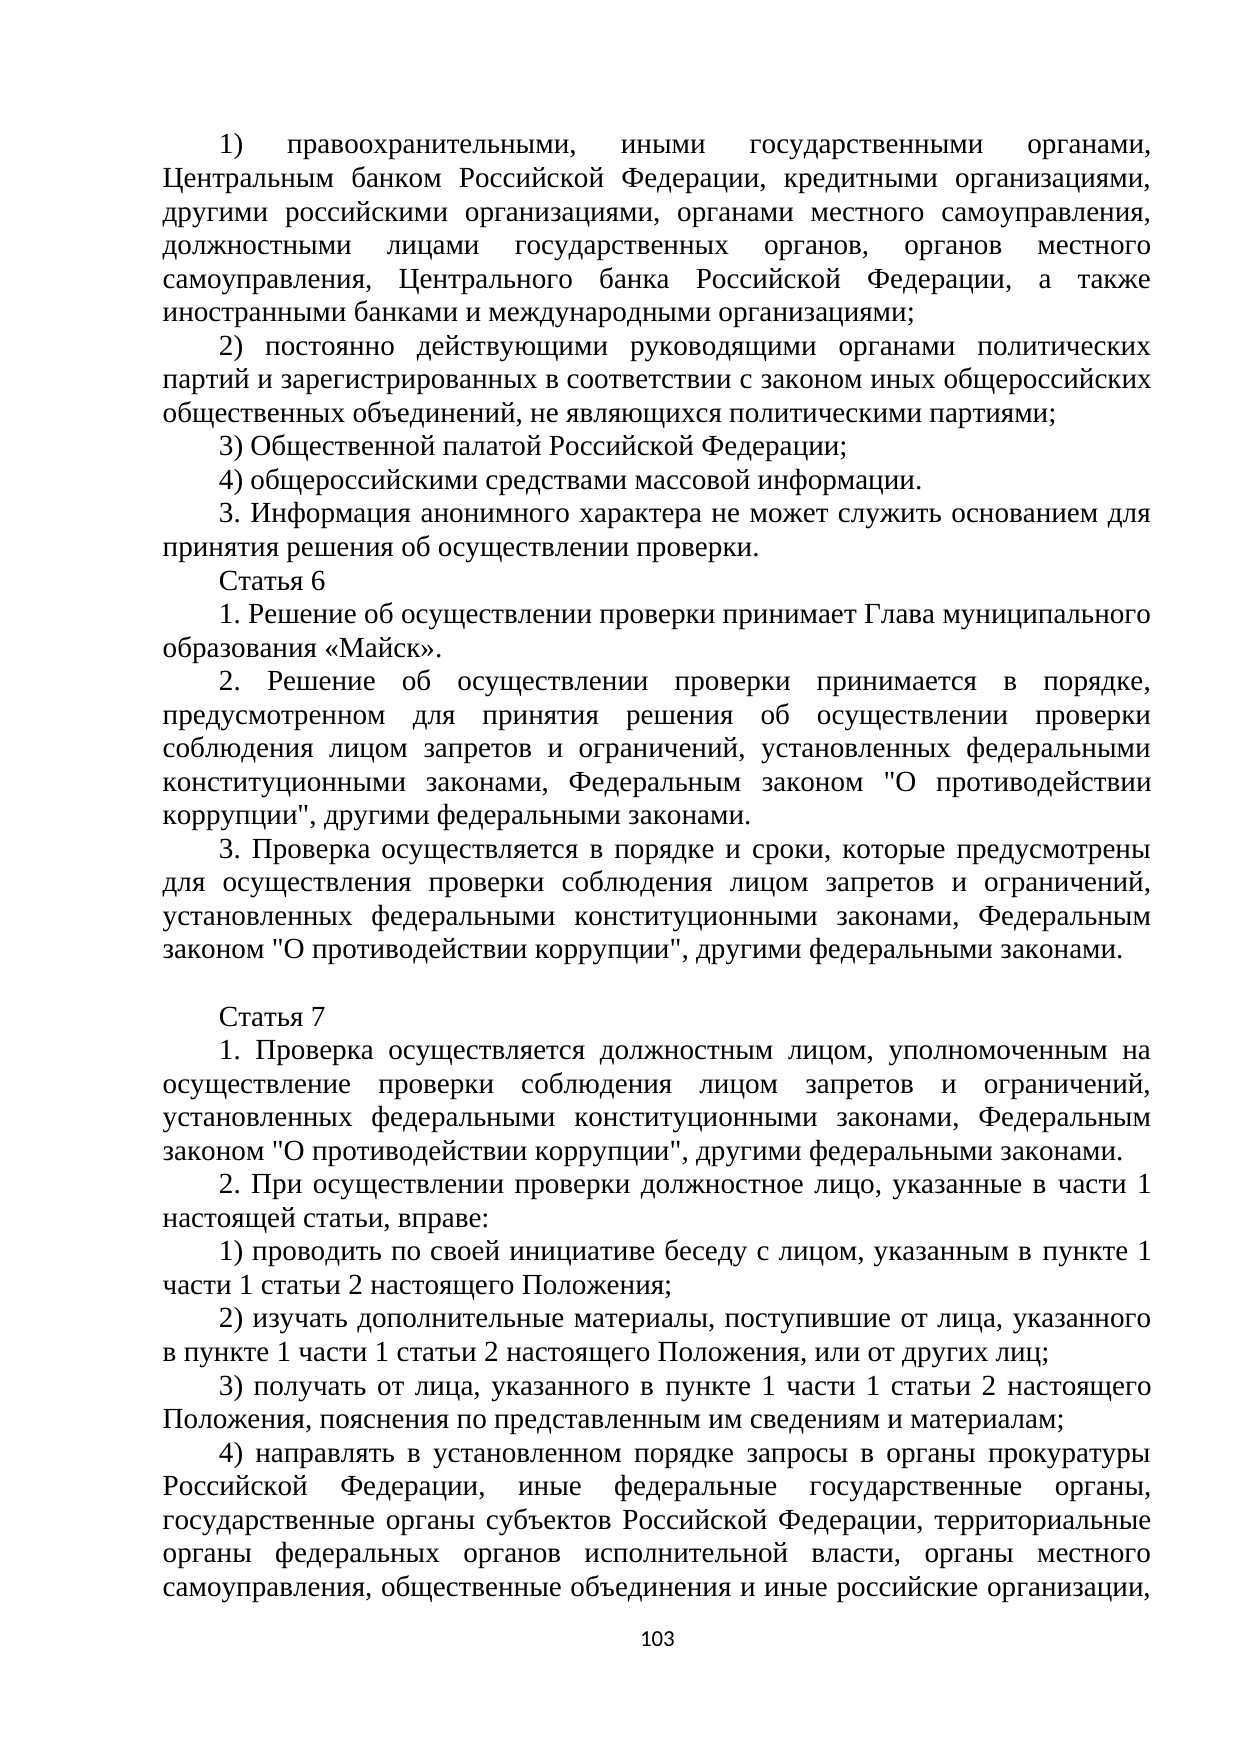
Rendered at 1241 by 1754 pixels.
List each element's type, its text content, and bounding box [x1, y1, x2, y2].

text 2. Решение об осуществлении проверки принимается в порядке, предусмотренном для принятия решения об осуществлении проверки соблюдения лицом запретов и ограничений, установленных федеральными конституционными законами, Федеральным законом "О противодействии коррупции", другими федеральными законами. [162, 663, 1152, 831]
text 3. Проверка осуществляется в порядке и сроки, которые предусмотрены для осуществления проверки соблюдения лицом запретов и ограничений, установленных федеральными конституционными законами, Федеральным законом "О противодействии коррупции", другими федеральными законами. [162, 831, 1152, 965]
text 3. Информация анонимного характера не может служить основанием для принятия решения об осуществлении проверки. [162, 496, 1152, 563]
text 1. Решение об осуществлении проверки принимает Глава муниципального образования «Майск». [162, 596, 1152, 663]
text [162, 1435, 1152, 1602]
text Статья 7 [162, 999, 1152, 1032]
text 2. При осуществлении проверки должностное лицо, указанные в части 1 настоящей статьи, вправе: [162, 1166, 1152, 1233]
text 2) изучать дополнительные материалы, поступившие от лица, указанного в пункте 1 части 1 статьи 2 настоящего Положения, или от других лиц; [162, 1301, 1152, 1368]
text 4) общероссийскими средствами массовой информации. [162, 462, 1152, 496]
text 2) постоянно действующими руководящими органами политических партий и зарегистрированных в соответствии с законом иных общероссийских общественных объединений, не являющихся политическими партиями; [162, 328, 1152, 428]
text 1) правоохранительными, иными государственными органами, Центральным банком Российской Федерации, кредитными организациями, другими российскими организациями, органами местного самоуправления, должностными лицами государственных органов, органов местного самоуправления, Центрального банка Российской Федерации, а также иностранными банками и международными организациями; [162, 127, 1152, 328]
text 3) получать от лица, указанного в пункте 1 части 1 статьи 2 настоящего Положения, пояснения по представленным им сведениям и материалам; [162, 1368, 1152, 1435]
text 1. Проверка осуществляется должностным лицом, уполномоченным на осуществление проверки соблюдения лицом запретов и ограничений, установленных федеральными конституционными законами, Федеральным законом "О противодействии коррупции", другими федеральными законами. [162, 1032, 1152, 1166]
text 3) Общественной палатой Российской Федерации; [162, 428, 1152, 462]
text 1) проводить по своей инициативе беседу с лицом, указанным в пункте 1 части 1 статьи 2 настоящего Положения; [162, 1233, 1152, 1301]
text Статья 6 [162, 563, 1152, 596]
